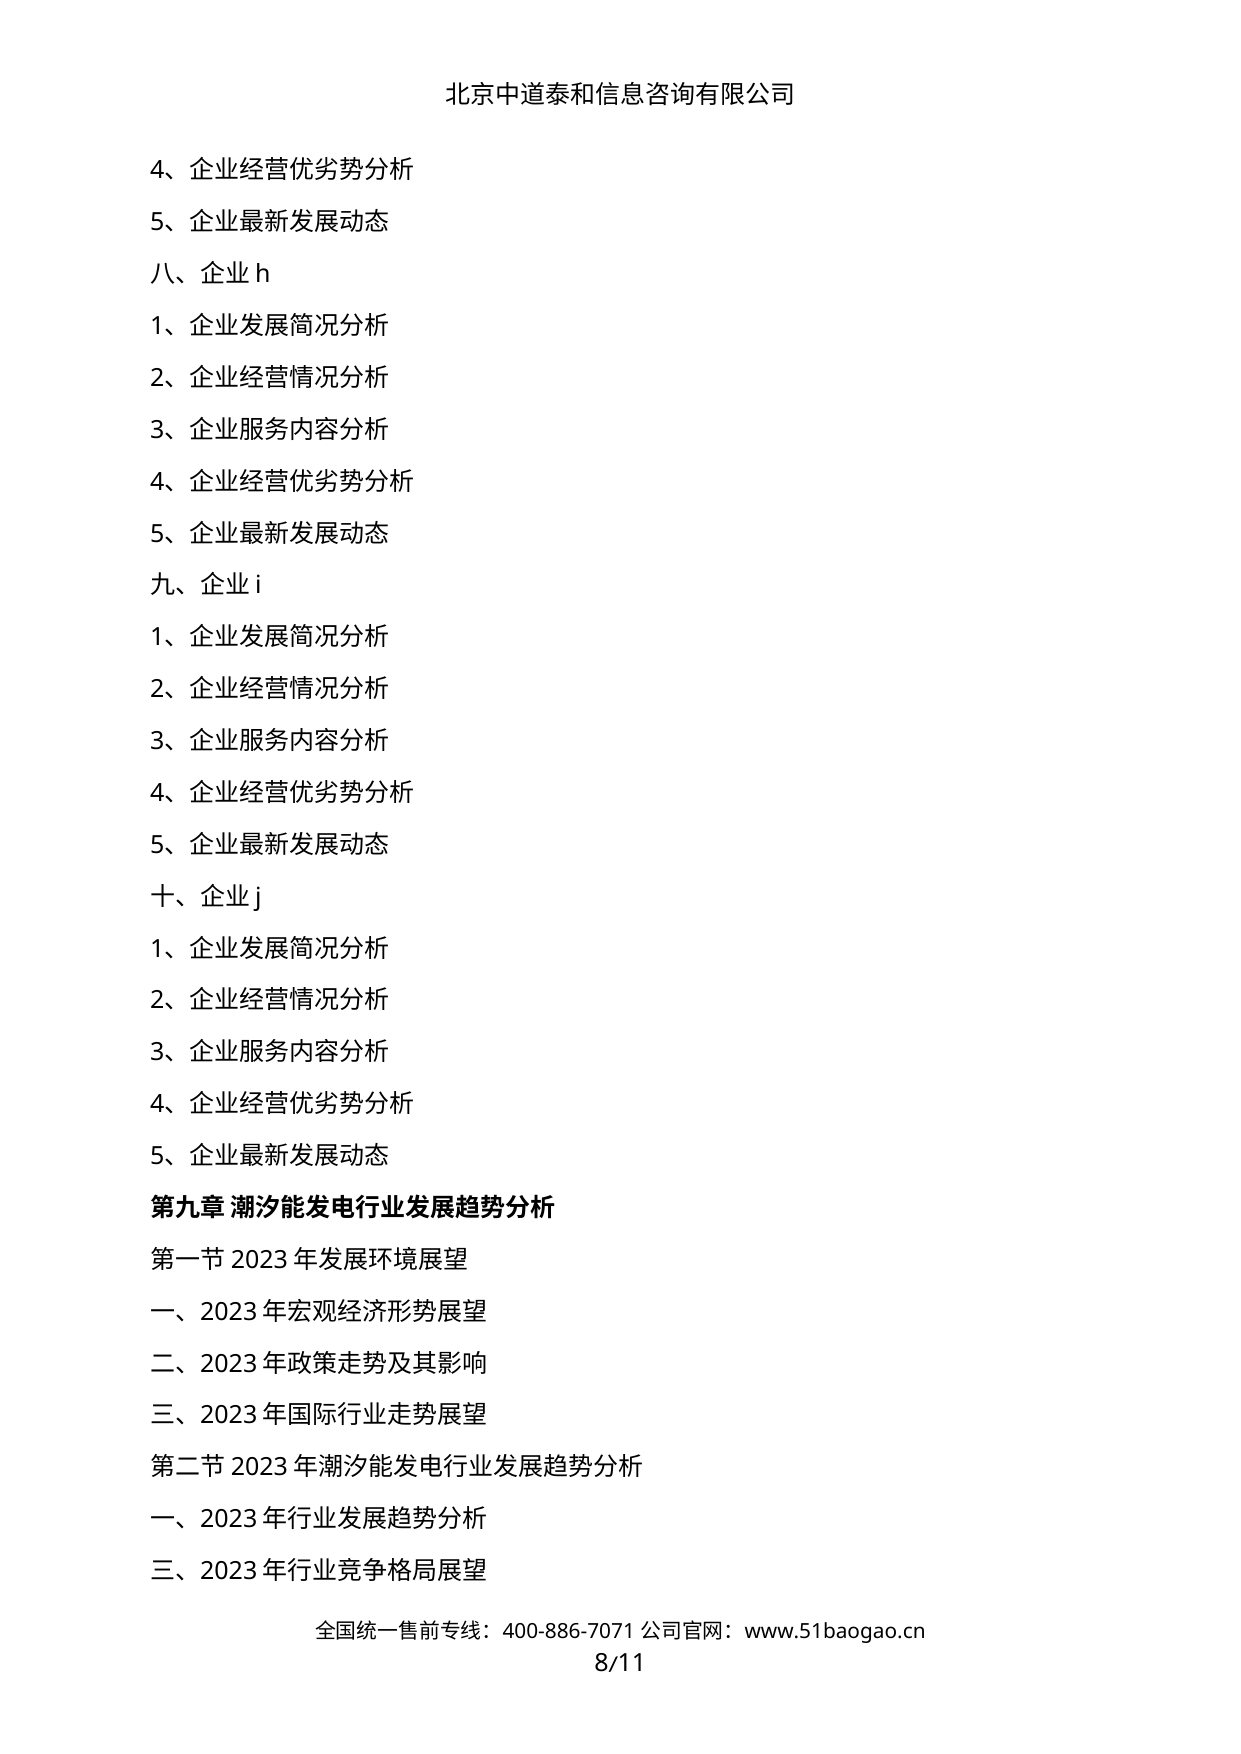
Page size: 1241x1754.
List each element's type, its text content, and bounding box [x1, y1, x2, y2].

text 三、2023年行业竞争格局展望 [150, 1551, 1090, 1587]
text 1、企业发展简况分析 [150, 617, 1090, 653]
text 3、企业服务内容分析 [150, 1032, 1090, 1068]
text 三、2023年国际行业走势展望 [150, 1395, 1090, 1431]
text 一、2023年宏观经济形势展望 [150, 1291, 1090, 1327]
text 3、企业服务内容分析 [150, 721, 1090, 757]
text 4、企业经营优劣势分析 [150, 772, 1090, 809]
text 第二节 2023年潮汐能发电行业发展趋势分析 [150, 1447, 1090, 1483]
text 八、企业h [150, 254, 1090, 290]
text 第九章 潮汐能发电行业发展趋势分析 [150, 1187, 1090, 1224]
text 4、企业经营优劣势分析 [150, 150, 1090, 186]
text 一、2023年行业发展趋势分析 [150, 1499, 1090, 1535]
text 1、企业发展简况分析 [150, 928, 1090, 964]
text 5、企业最新发展动态 [150, 824, 1090, 861]
text 2、企业经营情况分析 [150, 357, 1090, 394]
text 1、企业发展简况分析 [150, 306, 1090, 342]
text 2、企业经营情况分析 [150, 980, 1090, 1016]
text 5、企业最新发展动态 [150, 513, 1090, 549]
text 2、企业经营情况分析 [150, 669, 1090, 705]
text 4、企业经营优劣势分析 [150, 1084, 1090, 1120]
text 十、企业j [150, 876, 1090, 912]
text 5、企业最新发展动态 [150, 1136, 1090, 1172]
text 4、企业经营优劣势分析 [150, 461, 1090, 497]
text 二、2023年政策走势及其影响 [150, 1343, 1090, 1379]
text 第一节 2023年发展环境展望 [150, 1239, 1090, 1276]
text 九、企业i [150, 565, 1090, 601]
text 3、企业服务内容分析 [150, 409, 1090, 446]
text 5、企业最新发展动态 [150, 202, 1090, 238]
